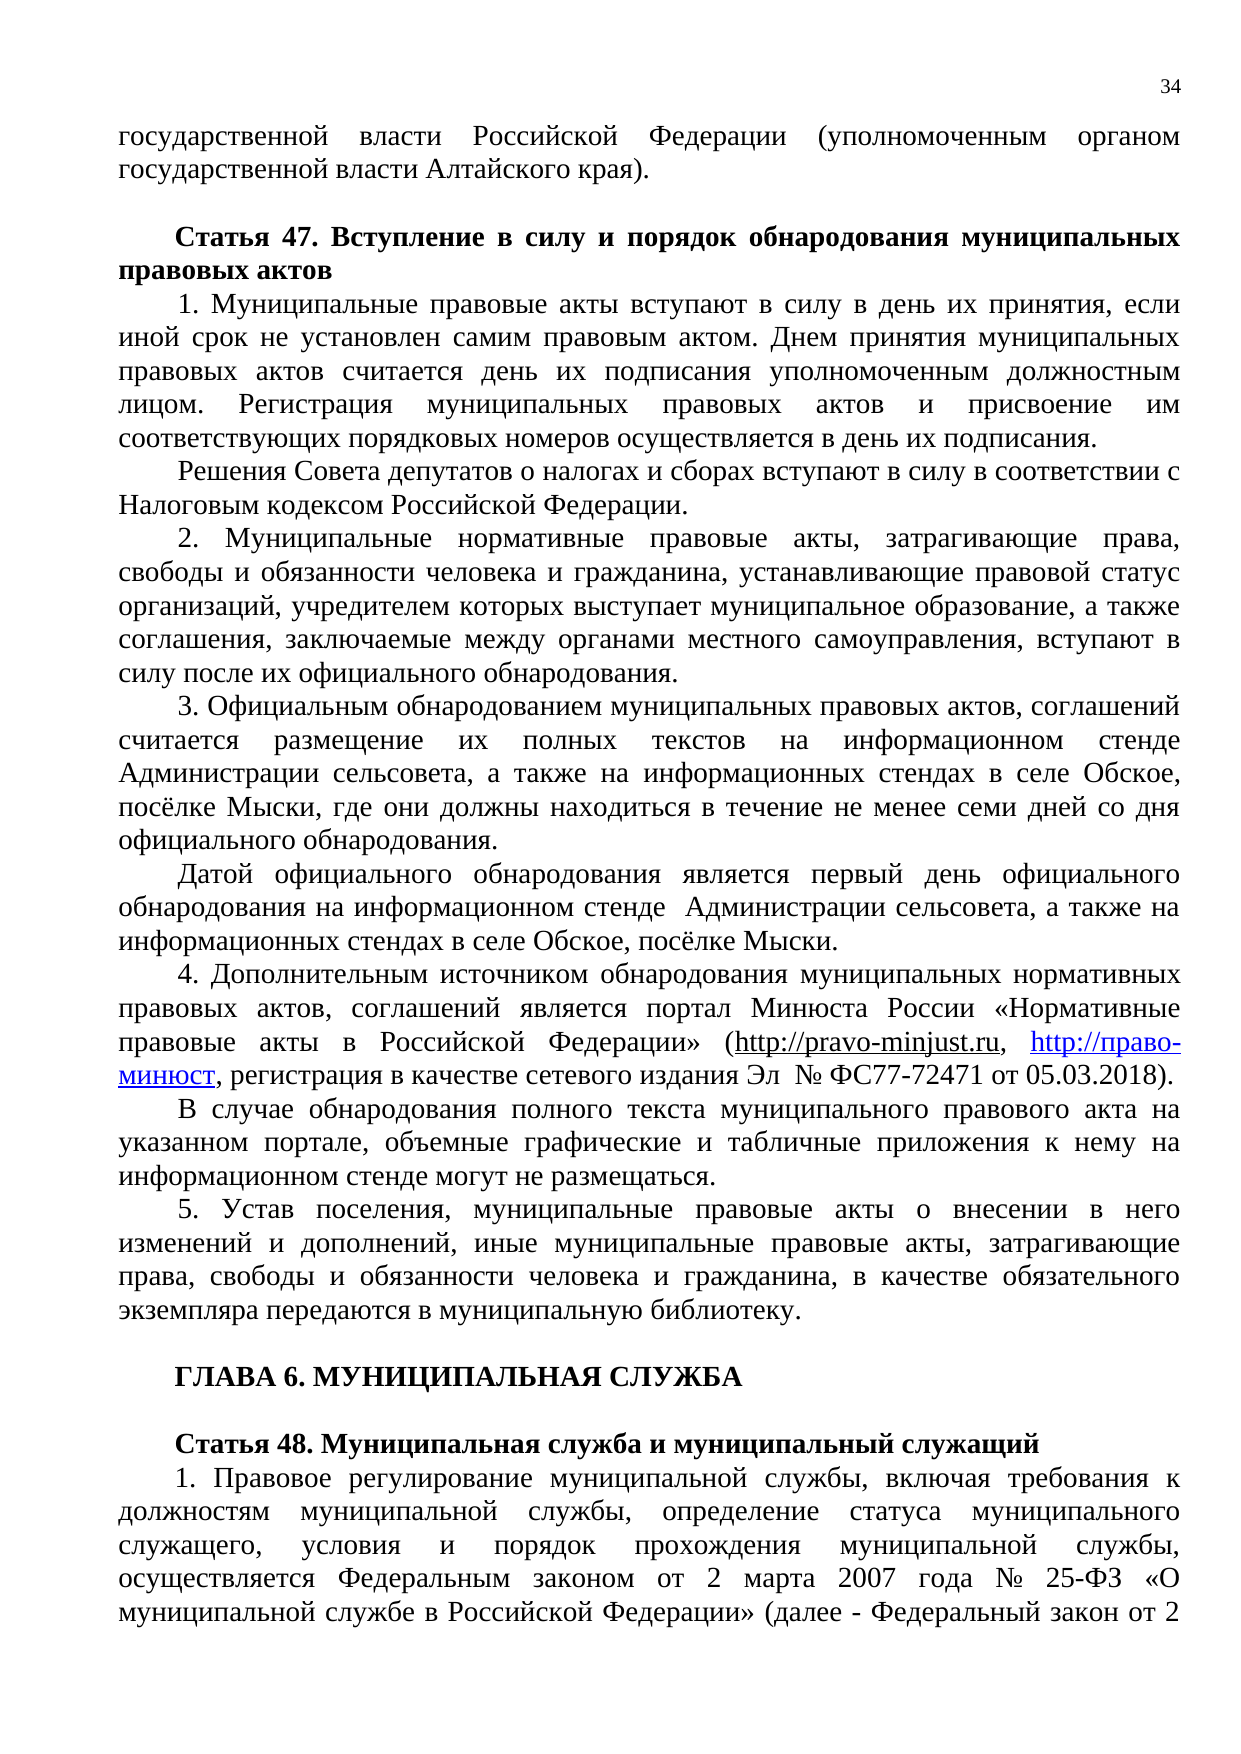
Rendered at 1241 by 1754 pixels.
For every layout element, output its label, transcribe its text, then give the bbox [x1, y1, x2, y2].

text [118, 1460, 1181, 1627]
text Статья 47. Вступление в силу и порядок обнародования муниципальных правовых актов [118, 219, 1181, 286]
text В случае обнародования полного текста муниципального правового акта на указанном портале, объемные графические и табличные приложения к нему на информационном стенде могут не размещаться. [118, 1091, 1181, 1191]
text Решения Совета депутатов о налогах и сборах вступают в силу в соответствии с Налоговым кодексом Российской Федерации. [118, 453, 1181, 521]
subtitle ГЛАВА 6. МУНИЦИПАЛЬНАЯ СЛУЖБА [118, 1359, 1181, 1393]
text 5. Устав поселения, муниципальные правовые акты о внесении в него изменений и дополнений, иные муниципальные правовые акты, затрагивающие права, свободы и обязанности человека и гражданина, в качестве обязательного экземпляра передаются в муниципальную библиотеку. [118, 1191, 1181, 1326]
text 1. Муниципальные правовые акты вступают в силу в день их принятия, если иной срок не установлен самим правовым актом. Днем принятия муниципальных правовых актов считается день их подписания уполномоченным должностным лицом. Регистрация муниципальных правовых актов и присвоение им соответствующих порядковых номеров осуществляется в день их подписания. [118, 286, 1181, 453]
text Датой официального обнародования является первый день официального обнародования на информационном стенде Администрации сельсовета, а также на информационных стендах в селе Обское, посёлке Мыски. [118, 856, 1181, 957]
text 3. Официальным обнародованием муниципальных правовых актов, соглашений считается размещение их полных текстов на информационном стенде Администрации сельсовета, а также на информационных стендах в селе Обское, посёлке Мыски, где они должны находиться в течение не менее семи дней со дня официального обнародования. [118, 688, 1181, 856]
subtitle Статья 48. Муниципальная служба и муниципальный служащий [118, 1426, 1181, 1460]
text 2. Муниципальные нормативные правовые акты, затрагивающие права, свободы и обязанности человека и гражданина, устанавливающие правовой статус организаций, учредителем которых выступает муниципальное образование, а также соглашения, заключаемые между органами местного самоуправления, вступают в силу после их официального обнародования. [118, 521, 1181, 688]
text 4. Дополнительным источником обнародования муниципальных нормативных правовых актов, соглашений является портал Минюста России «Нормативные правовые акты в Российской Федерации» (http://pravo-minjust.ru, http://право-минюст, регистрация в качестве сетевого издания Эл № ФС77-72471 от 05.03.2018). [118, 957, 1181, 1091]
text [118, 118, 1181, 185]
